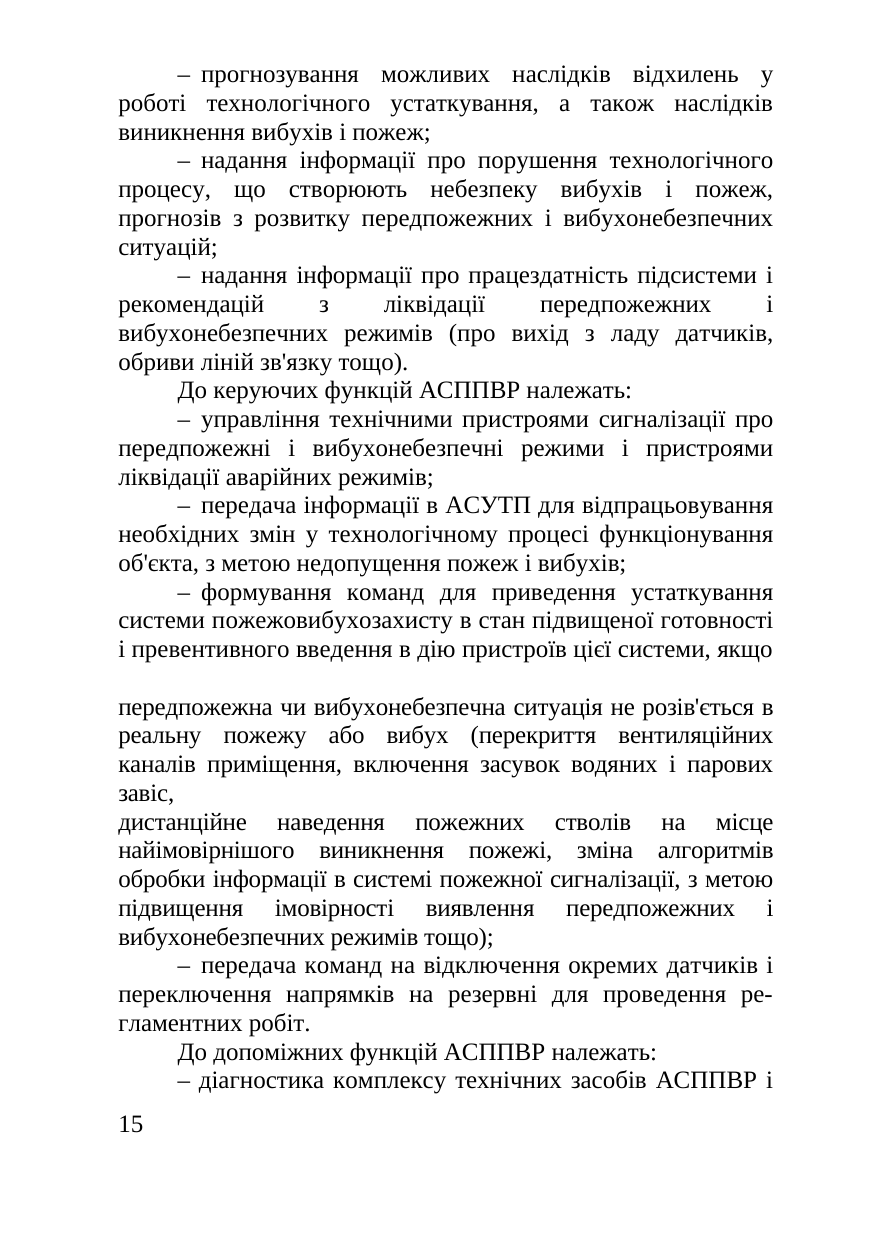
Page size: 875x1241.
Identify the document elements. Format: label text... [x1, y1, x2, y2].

text До керуючих функцій АСППВР належать: [118, 375, 774, 404]
text – діагностика комплексу технічних засобів АСППВР і з'ясування причин, що викликали зміни станів цих засобів; [118, 1065, 774, 1094]
list прогнозування можливих наслідків відхилень у роботі технологічного устаткування, а також наслідків виникнення вибухів і пожеж; [118, 59, 774, 145]
list управління технічними пристроями сигналізації про передпожежні і вибухонебезпечні режими і пристроями ліквідації аварійних режимів; [118, 404, 774, 490]
list передача інформації в АСУТП для відпрацьовування необхідних змін у технологічному процесі функціонування об'єкта, з метою недопущення пожеж і вибухів; [118, 490, 774, 577]
list надання інформації про працездатність підсистеми і рекомендацій з ліквідації передпожежних і вибухонебезпечних режимів (про вихід з ладу датчиків, обриви ліній зв'язку тощо). [118, 260, 774, 375]
list формування команд для приведення устаткування системи пожежовибухозахисту в стан підвищеної готовності і превентивного введення в дію пристроїв цієї системи, якщо передпожежна чи вибухонебезпечна ситуація не розів'ється в реальну пожежу або вибух (перекриття вентиляційних каналів приміщення, включення засувок водяних і парових завіс, дистанційне наведення пожежних стволів на місце найімовірнішого виникнення пожежі, зміна алгоритмів обробки інформації в системі пожежної сигналізації, з метою підвищення імовірності виявлення передпожежних і вибухонебезпечних режимів тощо); [118, 577, 774, 950]
text До допоміжних функцій АСППВР належать: [118, 1037, 774, 1065]
list надання інформації про порушення технологічного процесу, що створюють небезпеку вибухів і пожеж, прогнозів з розвитку передпожежних і вибухонебезпечних ситуацій; [118, 145, 774, 260]
list передача команд на відключення окремих датчиків і переключення напрямків на резервні для проведення ре-гламентних робіт. [118, 950, 774, 1037]
